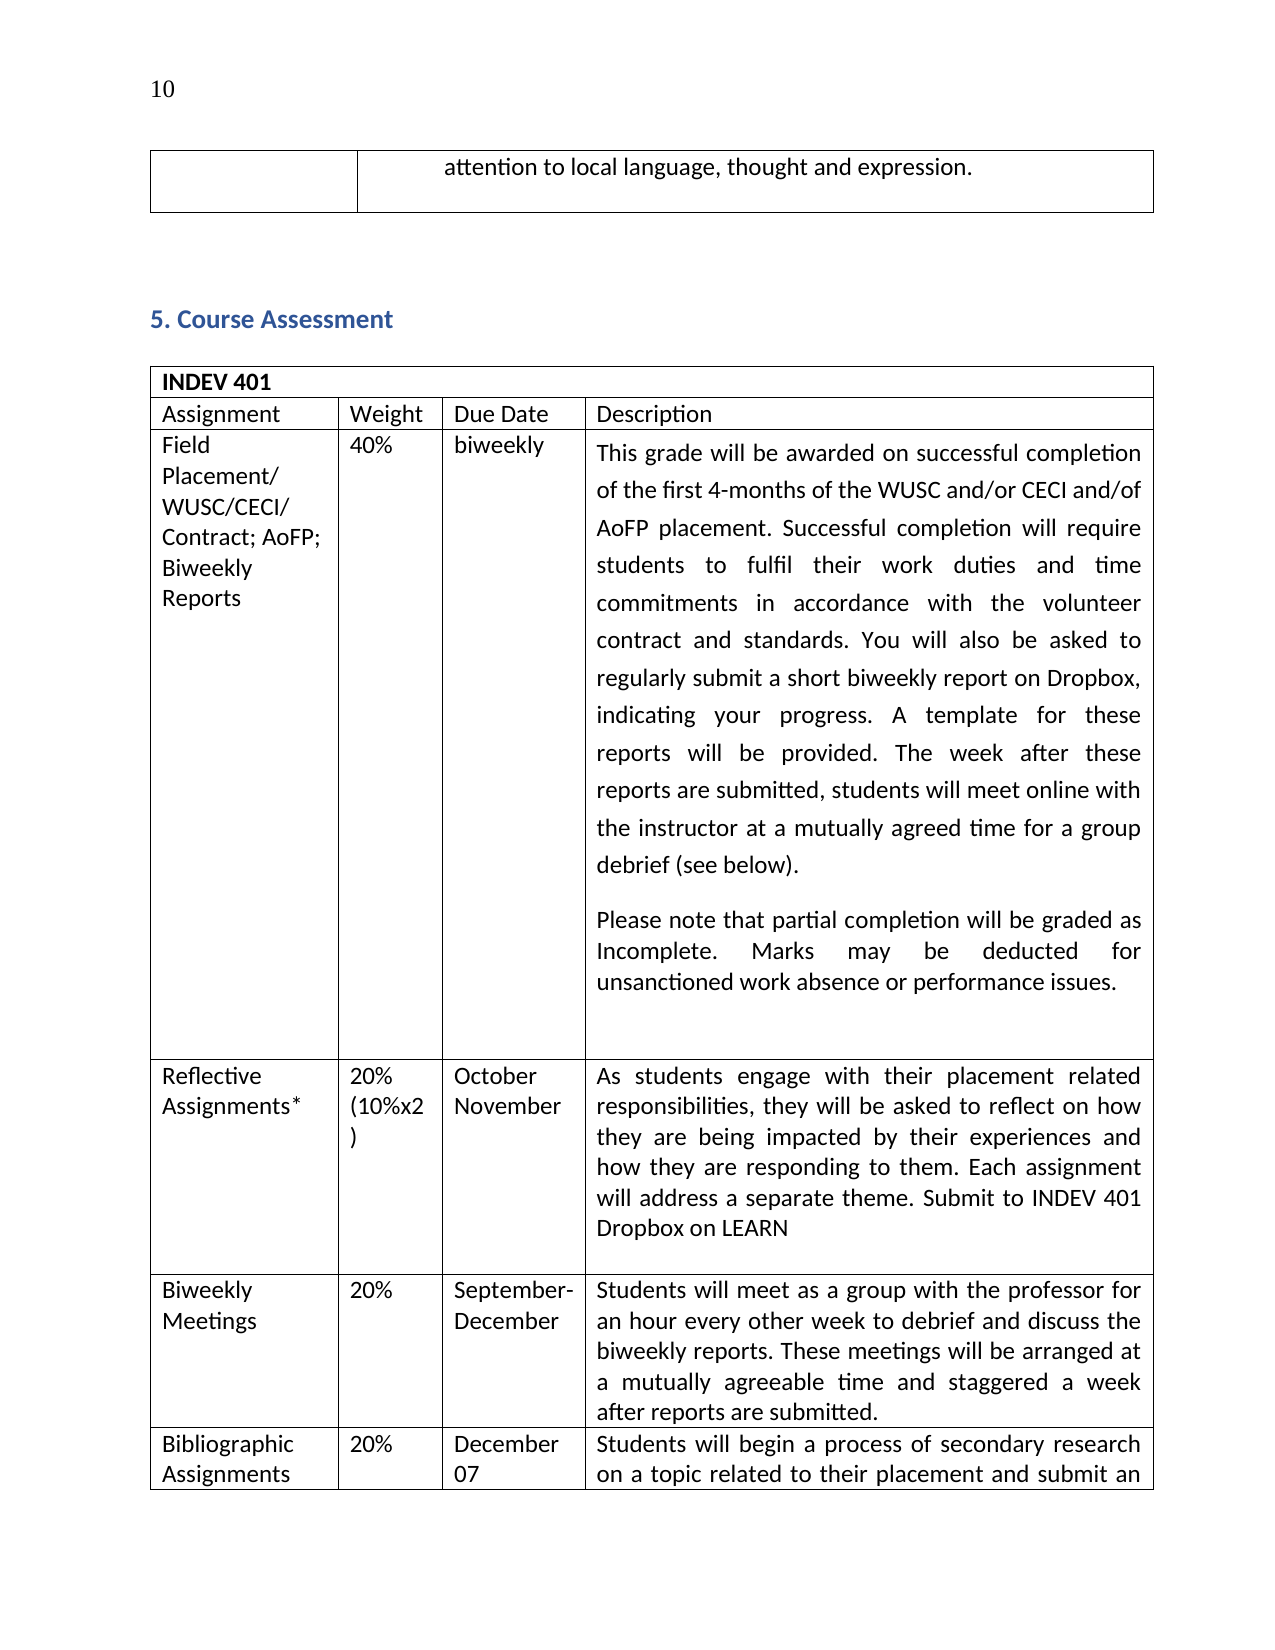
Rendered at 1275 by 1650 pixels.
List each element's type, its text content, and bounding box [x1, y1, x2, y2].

table_cell This grade will be awarded on successful completion of the first 4-months of the WUSC and/or CECI and/of AoFP placement. Successful completion will require students to fulfil their work duties and time commitments in accordance with the volunteer contract and standards. You will also be asked to regularly submit a short biweekly report on Dropbox, indicating your progress. A template for these reports will be provided. The week after these reports are submitted, students will meet online with the instructor at a mutually agreed time for a group debrief (see below). Please note that partial completion will be graded as Incomplete. Marks may be deducted for unsanctioned work absence or performance issues. [586, 430, 1153, 1059]
subtitle 5. Course Assessment [150, 302, 1125, 335]
table_cell Due Date [443, 398, 585, 429]
table_cell 20% [339, 1428, 442, 1489]
table_cell Students will meet as a group with the professor for an hour every other week to debrief and discuss the biweekly reports. These meetings will be arranged at a mutually agreeable time and staggered a week after reports are submitted. [586, 1275, 1153, 1427]
table_cell 20% (10%x2) [339, 1060, 442, 1273]
table_cell Reflective Assignments* [151, 1060, 338, 1273]
table_cell Description [586, 398, 1153, 429]
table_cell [358, 151, 1153, 212]
table_cell Assignment [151, 398, 338, 429]
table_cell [151, 151, 357, 212]
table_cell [151, 1428, 338, 1489]
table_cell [586, 1428, 1153, 1489]
table_cell October November [443, 1060, 585, 1273]
table_cell Biweekly Meetings [151, 1275, 338, 1427]
table_cell Field Placement/ WUSC/CECI/ Contract; AoFP; Biweekly Reports [151, 430, 338, 1059]
table_header INDEV 401 [151, 367, 1153, 397]
table_cell 20% [339, 1275, 442, 1427]
table_cell As students engage with their placement related responsibilities, they will be asked to reflect on how they are being impacted by their experiences and how they are responding to them. Each assignment will address a separate theme. Submit to INDEV 401 Dropbox on LEARN [586, 1060, 1153, 1273]
table_cell September-December [443, 1275, 585, 1427]
table_cell Weight [339, 398, 442, 429]
table_cell 40% [339, 430, 442, 1059]
table_cell biweekly [443, 430, 585, 1059]
table_cell December 07 [443, 1428, 585, 1489]
